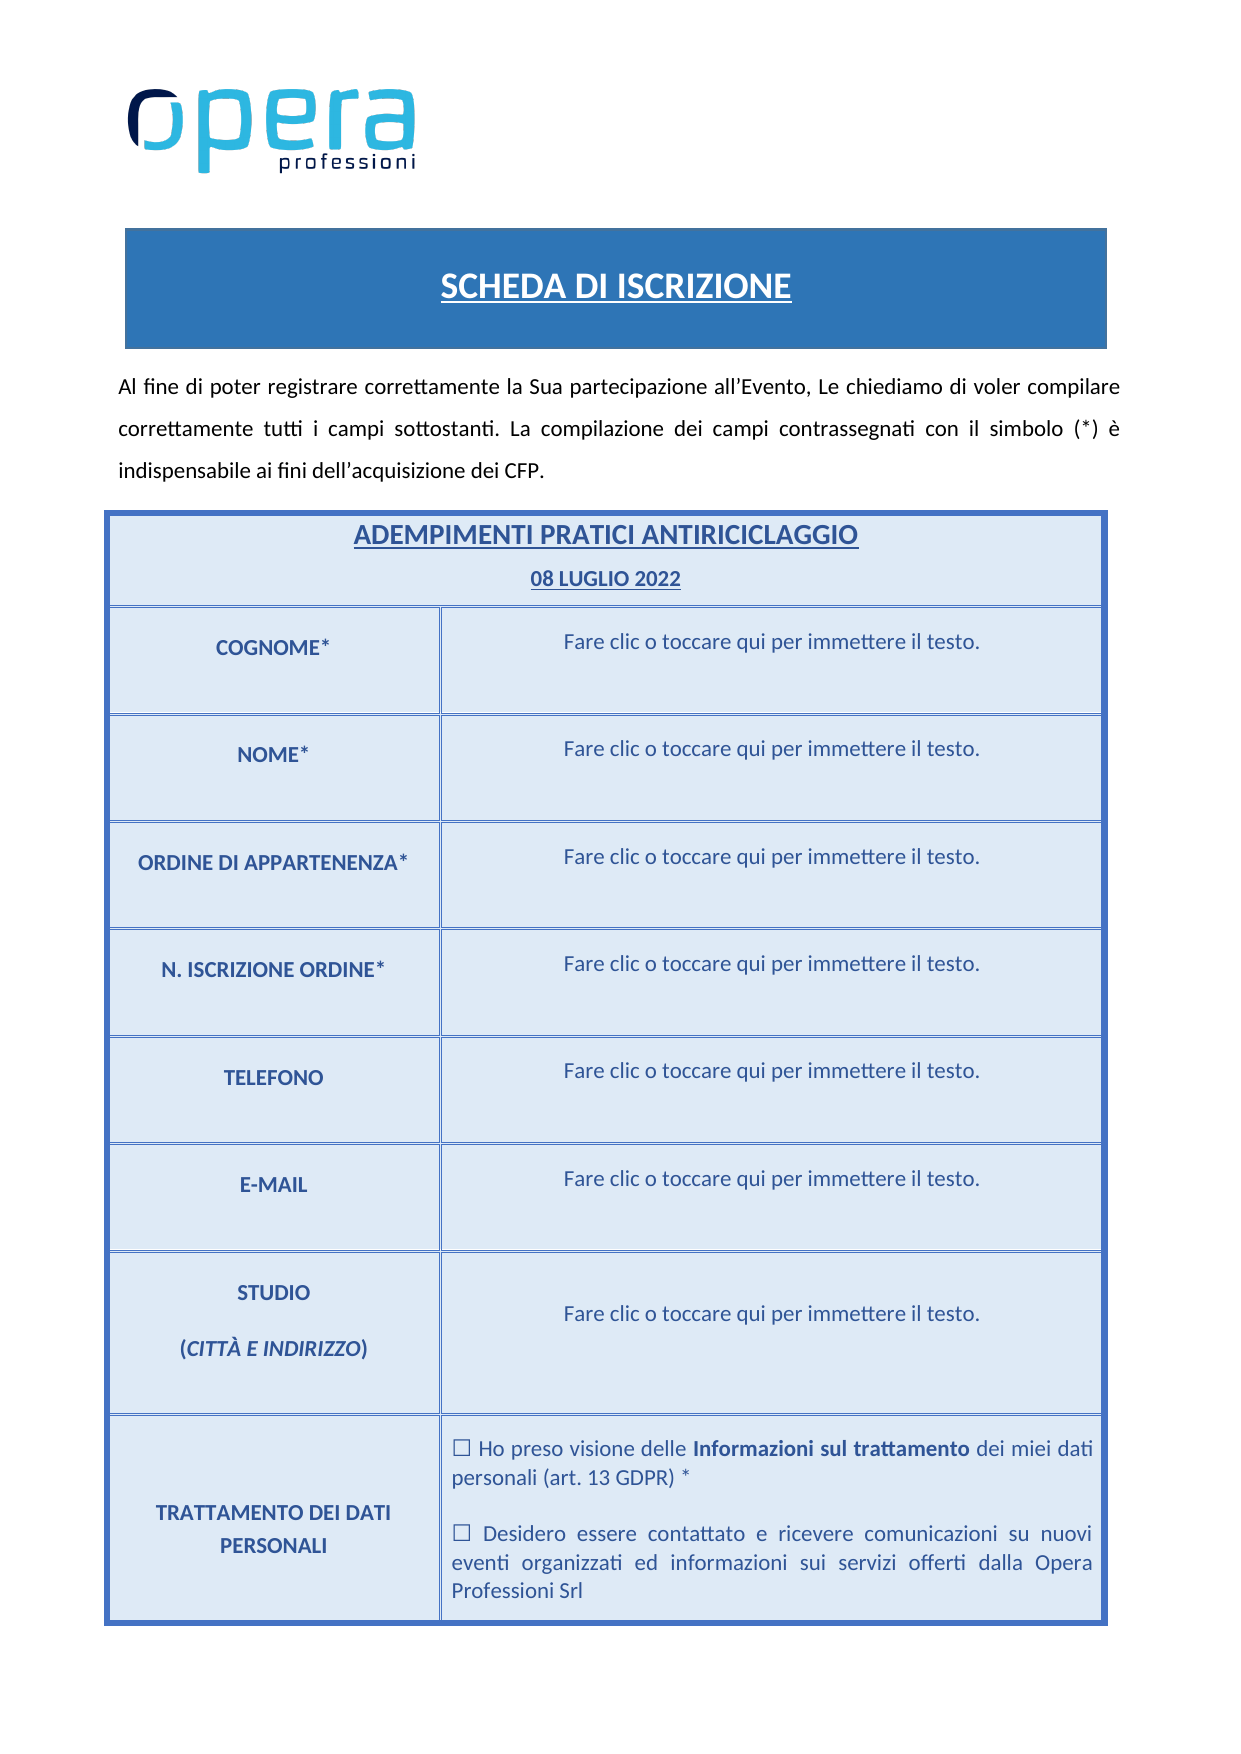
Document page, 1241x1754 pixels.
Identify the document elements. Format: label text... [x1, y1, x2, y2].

table_cell ORDINE DI APPARTENENZA* [110, 823, 439, 927]
table_cell N. ISCRIZIONE ORDINE* [110, 930, 439, 1035]
table_cell TELEFONO [110, 1038, 439, 1142]
table_cell Ho preso visione delle Informazioni sul trattamento dei miei dati personali (art. 13 GDPR) * Desidero essere contattato e ricevere comunicazioni su nuovi eventi organizzati ed informazioni sui servizi offerti dalla Opera Professioni Srl [442, 1416, 1101, 1620]
text Al fine di poter registrare correttamente la Sua partecipazione all’Evento, Le chiediamo di voler compilare correttamente tutti i campi sottostanti. La compilazione dei campi contrassegnati con il simbolo (*) è indispensabile ai fini dell’acquisizione dei CFP. [118, 252, 1122, 484]
table_cell E-MAIL [110, 1145, 439, 1249]
table_cell TRATTAMENTO DEI DATI PERSONALI [110, 1416, 439, 1620]
table_header ADEMPIMENTI PRATICI ANTIRICICLAGGIO 08 LUGLIO 2022 [110, 516, 1101, 605]
table_cell COGNOME* [110, 608, 439, 712]
table_cell STUDIO (CITTÀ E INDIRIZZO) [110, 1253, 439, 1413]
table_cell NOME* [110, 716, 439, 820]
